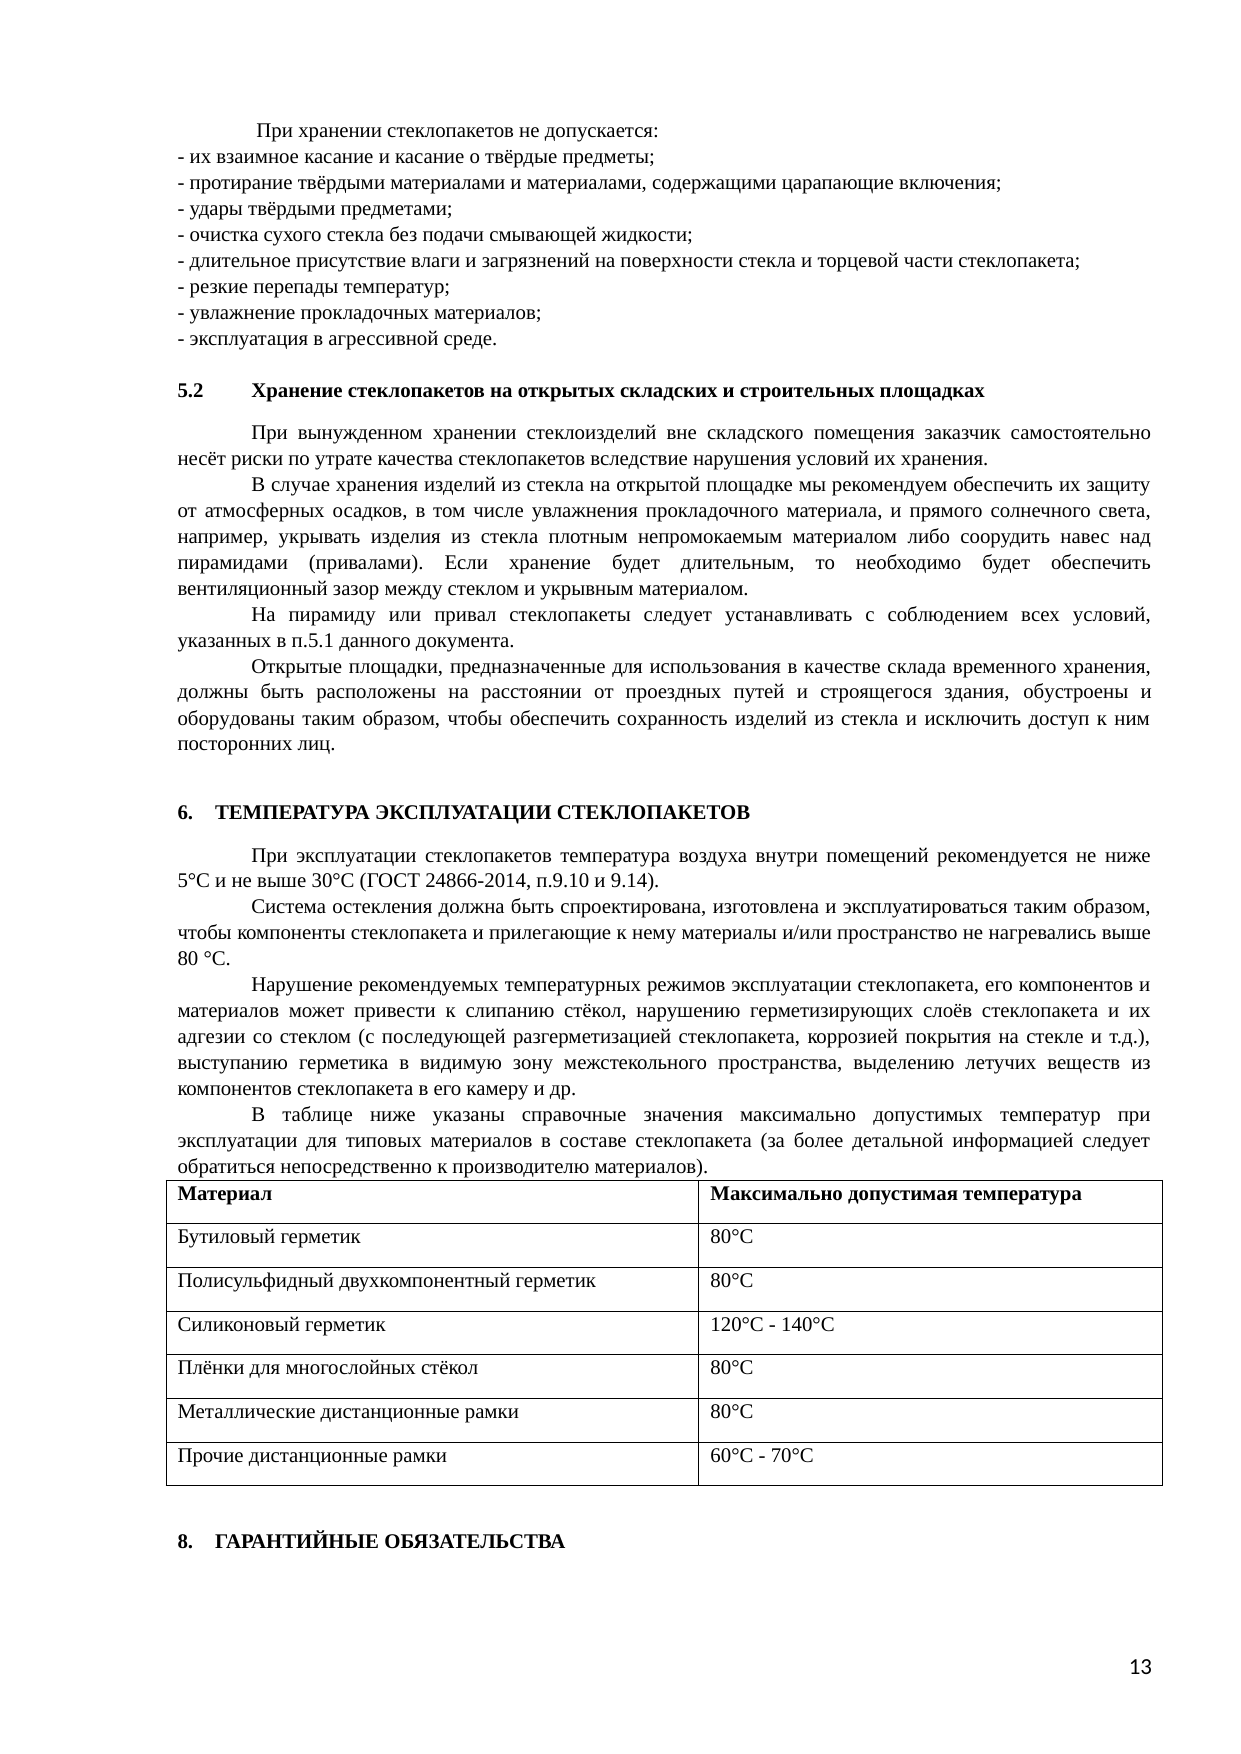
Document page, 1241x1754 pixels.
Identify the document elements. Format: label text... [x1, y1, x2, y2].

text На пирамиду или привал стеклопакеты следует устанавливать с соблюдением всех условий, указанных в п.5.1 данного документа. [177, 602, 1152, 652]
table_cell Полисульфидный двухкомпонентный герметик [167, 1268, 698, 1311]
text - резкие перепады температур; [177, 274, 1152, 298]
text В случае хранения изделий из стекла на открытой площадке мы рекомендуем обеспечить их защиту от атмосферных осадков, в том числе увлажнения прокладочного материала, и прямого солнечного света, например, укрывать изделия из стекла плотным непромокаемым материалом либо соорудить навес над пирамидами (привалами). Если хранение будет длительным, то необходимо будет обеспечить вентиляционный зазор между стеклом и укрывным материалом. [177, 472, 1152, 600]
text При эксплуатации стеклопакетов температура воздуха внутри помещений рекомендуется не ниже 5°C и не выше 30°C (ГОСТ 24866-2014, п.9.10 и 9.14). [177, 842, 1152, 892]
table_cell Силиконовый герметик [167, 1312, 698, 1354]
text - удары твёрдыми предметами; [177, 196, 1152, 220]
table_cell Металлические дистанционные рамки [167, 1399, 698, 1442]
table_cell Плёнки для многослойных стёкол [167, 1355, 698, 1398]
table_cell 80°C [699, 1355, 1162, 1398]
text - длительное присутствие влаги и загрязнений на поверхности стекла и торцевой части стеклопакета; [177, 248, 1152, 272]
text - очистка сухого стекла без подачи смывающей жидкости; [177, 222, 1152, 246]
text - протирание твёрдыми материалами и материалами, содержащими царапающие включения; [177, 170, 1152, 194]
table_header Материал [167, 1181, 698, 1223]
text Нарушение рекомендуемых температурных режимов эксплуатации стеклопакета, его компонентов и материалов может привести к слипанию стёкол, нарушению герметизирующих слоёв стеклопакета и их адгезии со стеклом (с последующей разгерметизацией стеклопакета, коррозией покрытия на стекле и т.д.), выступанию герметика в видимую зону межстекольного пространства, выделению летучих веществ из компонентов стеклопакета в его камеру и др. [177, 972, 1152, 1100]
text - их взаимное касание и касание о твёрдые предметы; [177, 144, 1152, 168]
table_cell 80°C [699, 1224, 1162, 1267]
text - увлажнение прокладочных материалов; [177, 300, 1152, 324]
text - эксплуатация в агрессивной среде. [177, 326, 1152, 350]
text Система остекления должна быть спроектирована, изготовлена и эксплуатироваться таким образом, чтобы компоненты стеклопакета и прилегающие к нему материалы и/или пространство не нагревались выше 80 °C. [177, 894, 1152, 970]
table_cell Бутиловый герметик [167, 1224, 698, 1267]
table_cell Прочие дистанционные рамки [167, 1443, 698, 1485]
list ГАРАНТИЙНЫЕ ОБЯЗАТЕЛЬСТВА [177, 1529, 1152, 1553]
list ТЕМПЕРАТУРА ЭКСПЛУАТАЦИИ СТЕКЛОПАКЕТОВ [177, 800, 1152, 824]
table_cell 80°C [699, 1399, 1162, 1442]
table_header Максимально допустимая температура [699, 1181, 1162, 1223]
text 5.2 Хранение стеклопакетов на открытых складских и строительных площадках [177, 377, 1152, 402]
table_cell 120°C - 140°C [699, 1312, 1162, 1354]
text Открытые площадки, предназначенные для использования в качестве склада временного хранения, должны быть расположены на расстоянии от проездных путей и строящегося здания, обустроены и оборудованы таким образом, чтобы обеспечить сохранность изделий из стекла и исключить доступ к ним посторонних лиц. [177, 653, 1152, 755]
text При хранении стеклопакетов не допускается: [177, 118, 1152, 142]
table_cell 80°C [699, 1268, 1162, 1311]
table_cell 60°C - 70°C [699, 1443, 1162, 1485]
text При вынужденном хранении стеклоизделий вне складского помещения заказчик самостоятельно несёт риски по утрате качества стеклопакетов вследствие нарушения условий их хранения. [177, 420, 1152, 470]
text В таблице ниже указаны справочные значения максимально допустимых температур при эксплуатации для типовых материалов в составе стеклопакета (за более детальной информацией следует обратиться непосредственно к производителю материалов). [177, 1102, 1152, 1178]
